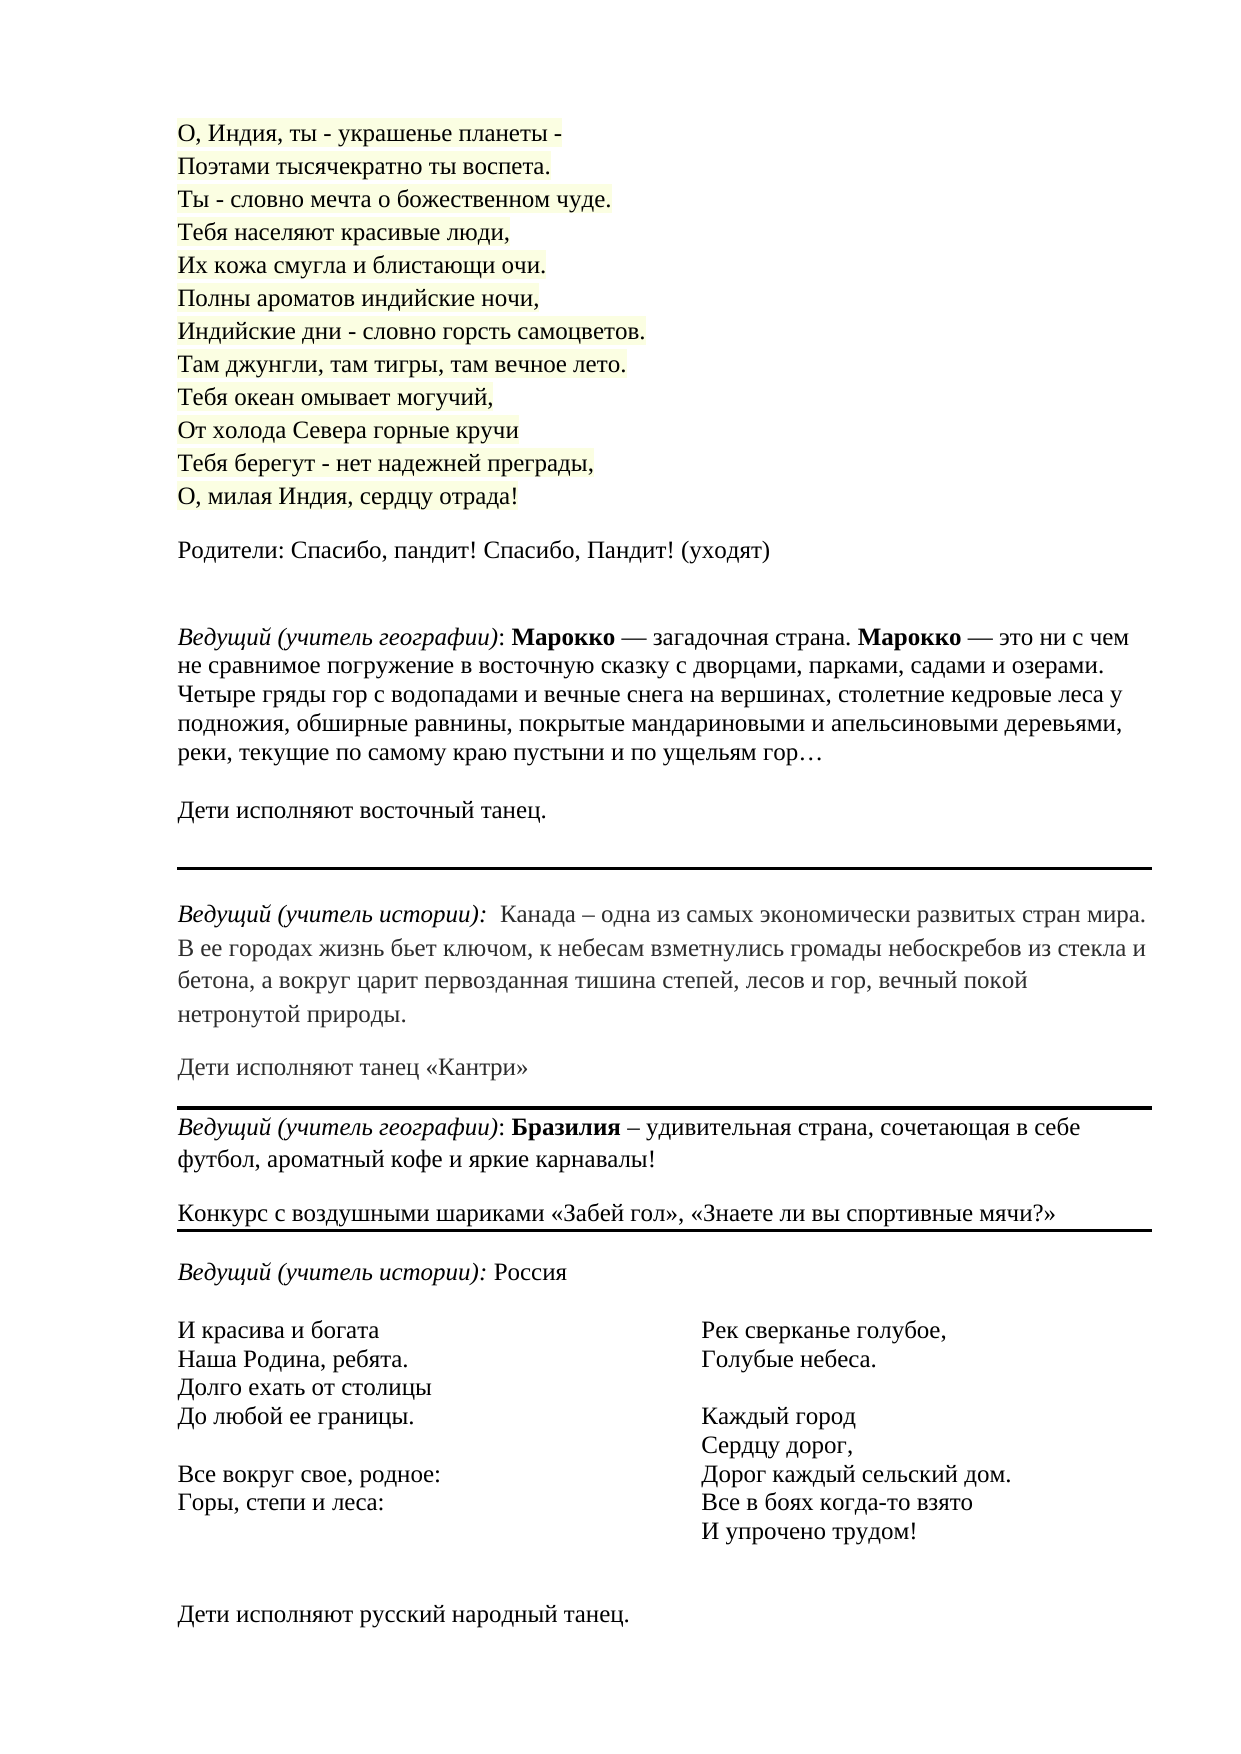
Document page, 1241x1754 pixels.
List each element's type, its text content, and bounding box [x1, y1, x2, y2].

text Дети исполняют восточный танец. [177, 795, 1152, 867]
text Родители: Спасибо, пандит! Спасибо, Пандит! (уходят) [177, 535, 1152, 564]
text О, Индия, ты - украшенье планеты - Поэтами тысячекратно ты воспета. Ты - словно мечта о божественном чуде. Тебя населяют красивые люди, Их кожа смугла и блистающи очи. Полны ароматов индийские ночи, Индийские дни - словно горсть самоцветов. Там джунгли, там тигры, там вечное лето. Тебя океан омывает могучий, От холода Севера горные кручи Тебя берегут - нет надежней преграды, О, милая Индия, сердцу отрада! [177, 118, 1152, 510]
text И красива и богата Наша Родина, ребята. Долго ехать от столицы До любой ее границы. [177, 1315, 627, 1430]
text Ведущий (учитель географии): Бразилия – удивительная страна, сочетающая в себе футбол, ароматный кофе и яркие карнавалы! [177, 1110, 1152, 1173]
text Все вокруг свое, родное: Горы, степи и леса: Рек сверканье голубое, Голубые небеса. [177, 1430, 627, 1516]
text Каждый город Сердцу дорог, Дорог каждый сельский дом. Все в боях когда-то взято И упрочено трудом! [701, 1372, 1152, 1545]
text Конкурс с воздушными шариками «Забей гол», «Знаете ли вы спортивные мячи?» [177, 1193, 1152, 1229]
text Все вокруг свое, родное: Горы, степи и леса: Рек сверканье голубое, Голубые небеса. [701, 1315, 1152, 1372]
text Ведущий (учитель истории): Канада – одна из самых экономически развитых стран мира. В ее городах жизнь бьет ключом, к небесам взметнулись громады небоскребов из стекла и бетона, а вокруг царит первозданная тишина степей, лесов и гор, вечный покой нетронутой природы. [177, 899, 1152, 1027]
text Дети исполняют русский народный танец. [177, 1599, 1152, 1628]
text Ведущий (учитель географии): Марокко — загадочная страна. Марокко — это ни с чем не сравнимое погружение в восточную сказку с дворцами, парками, садами и озерами. Четыре гряды гор с водопадами и вечные снега на вершинах, столетние кедровые леса у подножия, обширные равнины, покрытые мандариновыми и апельсиновыми деревьями, реки, текущие по самому краю пустыни и по ущельям гор… [177, 593, 1152, 766]
text Дети исполняют танец «Кантри» [177, 1052, 1152, 1081]
text Ведущий (учитель истории): Россия [177, 1257, 1152, 1286]
